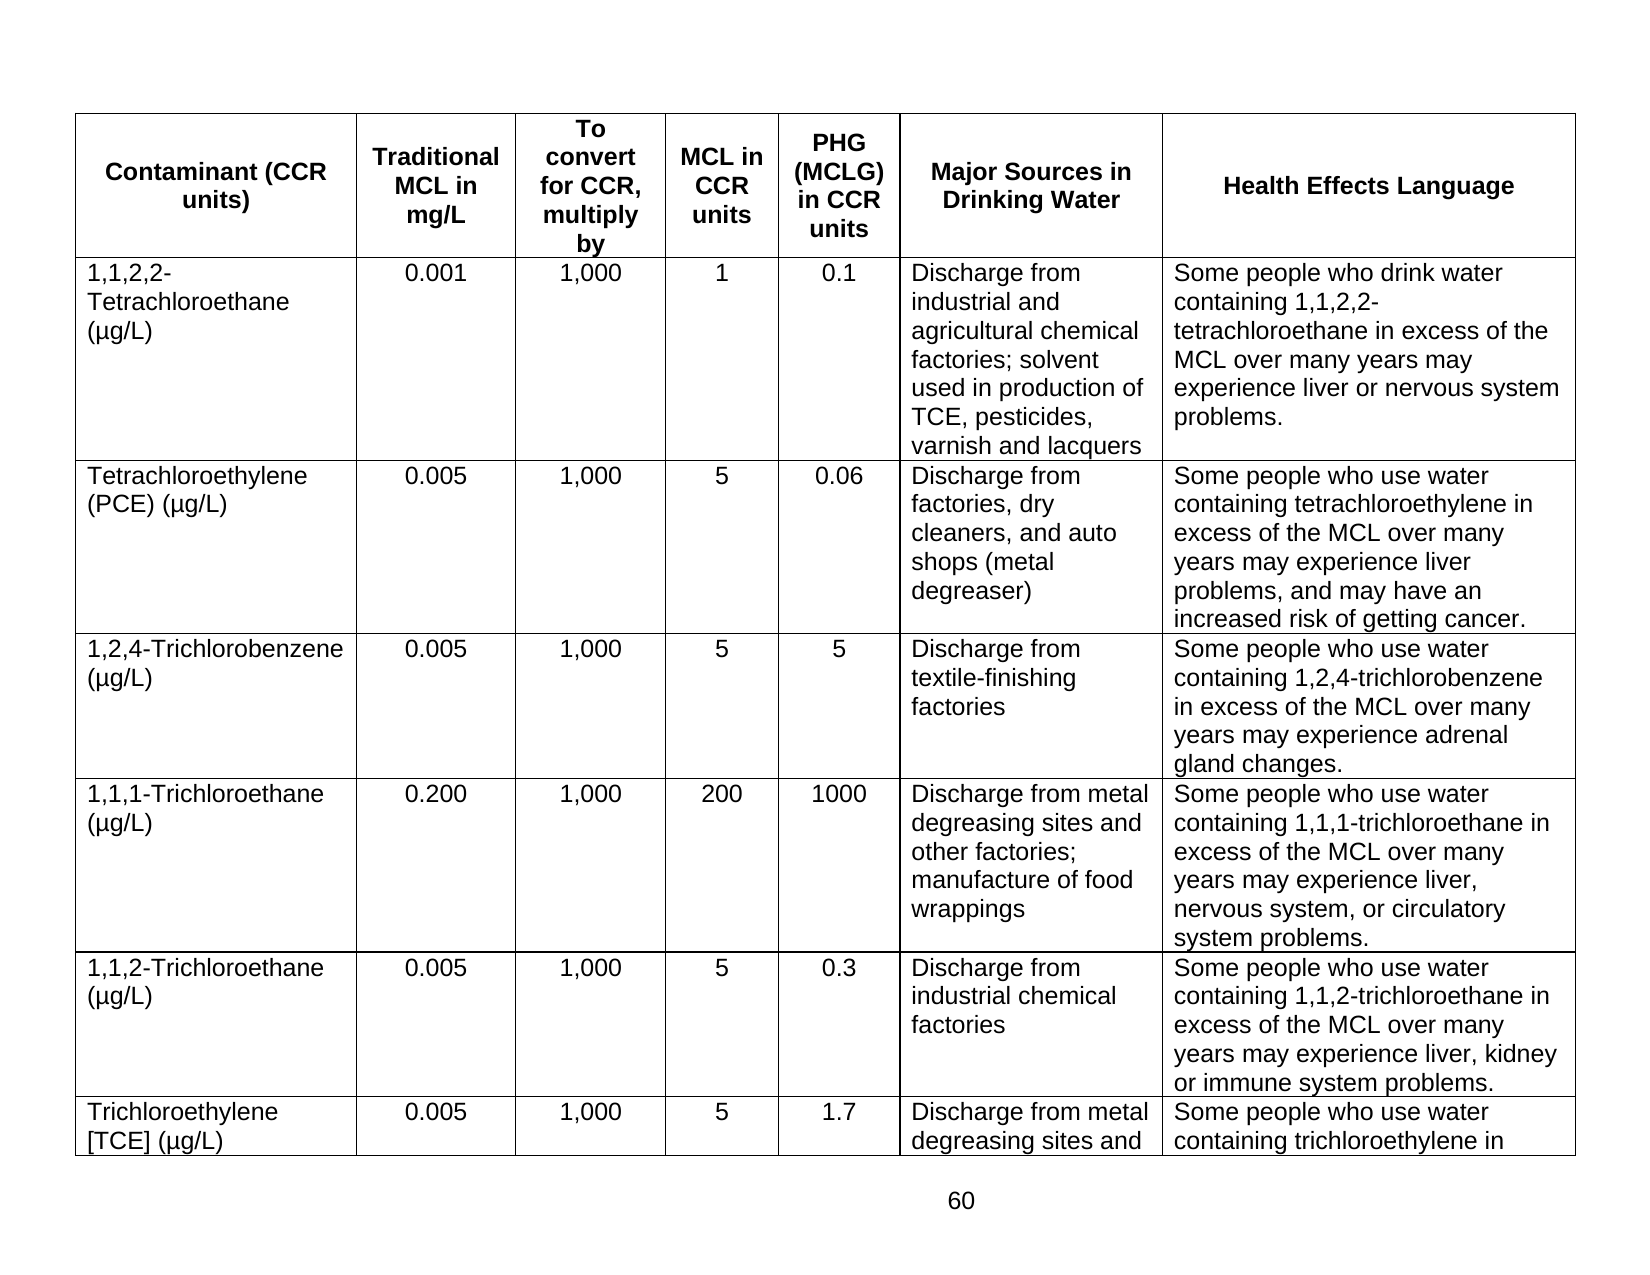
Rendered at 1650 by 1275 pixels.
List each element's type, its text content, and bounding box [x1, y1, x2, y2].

table_cell 1,000 [516, 634, 665, 778]
table_cell Tetrachloroethylene (PCE) (µg/L) [76, 461, 356, 633]
table_cell Some people who use water containing tetrachloroethylene in excess of the MCL over many years may experience liver problems, and may have an increased risk of getting cancer. [1163, 461, 1575, 633]
table_cell 5 [666, 1097, 778, 1155]
table_cell 0.005 [357, 634, 515, 778]
table_cell Discharge from industrial chemical factories [901, 953, 1162, 1096]
table_header MCL in CCR units [666, 114, 778, 257]
table_cell 5 [666, 461, 778, 633]
table_cell 1,2,4-Trichlorobenzene (µg/L) [76, 634, 356, 778]
table_cell 1,1,1-Trichloroethane (µg/L) [76, 779, 356, 951]
table_header To convert for CCR, multiply by [516, 114, 665, 257]
table_cell 0.005 [357, 1097, 515, 1155]
table_cell 0.3 [779, 953, 899, 1096]
table_cell 1,000 [516, 258, 665, 459]
table_cell Some people who use water containing 1,1,2-trichloroethane in excess of the MCL over many years may experience liver, kidney or immune system problems. [1163, 953, 1575, 1096]
table_cell Discharge from metal degreasing sites and other factories; manufacture of food wrappings [901, 779, 1162, 951]
table_header PHG (MCLG) in CCR units [779, 114, 899, 257]
table_cell 5 [779, 634, 899, 778]
table_cell 1.7 [779, 1097, 899, 1155]
table_cell 1,000 [516, 1097, 665, 1155]
table_cell 1000 [779, 779, 899, 951]
table_cell Discharge from metal degreasing sites and other factories [901, 1097, 1162, 1155]
table_cell Discharge from industrial and agricultural chemical factories; solvent used in production of TCE, pesticides, varnish and lacquers [901, 258, 1162, 459]
table_cell 1,1,2-Trichloroethane (µg/L) [76, 953, 356, 1096]
table_cell 1 [666, 258, 778, 459]
table_cell 1,000 [516, 461, 665, 633]
table_cell 5 [666, 634, 778, 778]
table_cell 1,000 [516, 779, 665, 951]
table_cell Discharge from factories, dry cleaners, and auto shops (metal degreaser) [901, 461, 1162, 633]
table_cell 200 [666, 779, 778, 951]
table_cell Some people who use water containing 1,2,4-trichlorobenzene in excess of the MCL over many years may experience adrenal gland changes. [1163, 634, 1575, 778]
table_cell 0.005 [357, 953, 515, 1096]
table_cell Discharge from textile-finishing factories [901, 634, 1162, 778]
table_cell 5 [666, 953, 778, 1096]
table_header Health Effects Language [1163, 114, 1575, 257]
table_cell Some people who use water containing 1,1,1-trichloroethane in excess of the MCL over many years may experience liver, nervous system, or circulatory system problems. [1163, 779, 1575, 951]
table_cell 0.06 [779, 461, 899, 633]
table_header Contaminant (CCR units) [76, 114, 356, 257]
table_cell 1,1,2,2-Tetrachloroethane (µg/L) [76, 258, 356, 459]
table_header Traditional MCL in mg/L [357, 114, 515, 257]
table_cell 0.001 [357, 258, 515, 459]
table_cell 0.005 [357, 461, 515, 633]
table_cell 1,000 [516, 953, 665, 1096]
table_cell 0.200 [357, 779, 515, 951]
table_header Major Sources in Drinking Water [901, 114, 1162, 257]
table_cell Some people who drink water containing 1,1,2,2-tetrachloroethane in excess of the MCL over many years may experience liver or nervous system problems. [1163, 258, 1575, 459]
table_cell 0.1 [779, 258, 899, 459]
table_cell Trichloroethylene [TCE] (µg/L) [76, 1097, 356, 1155]
